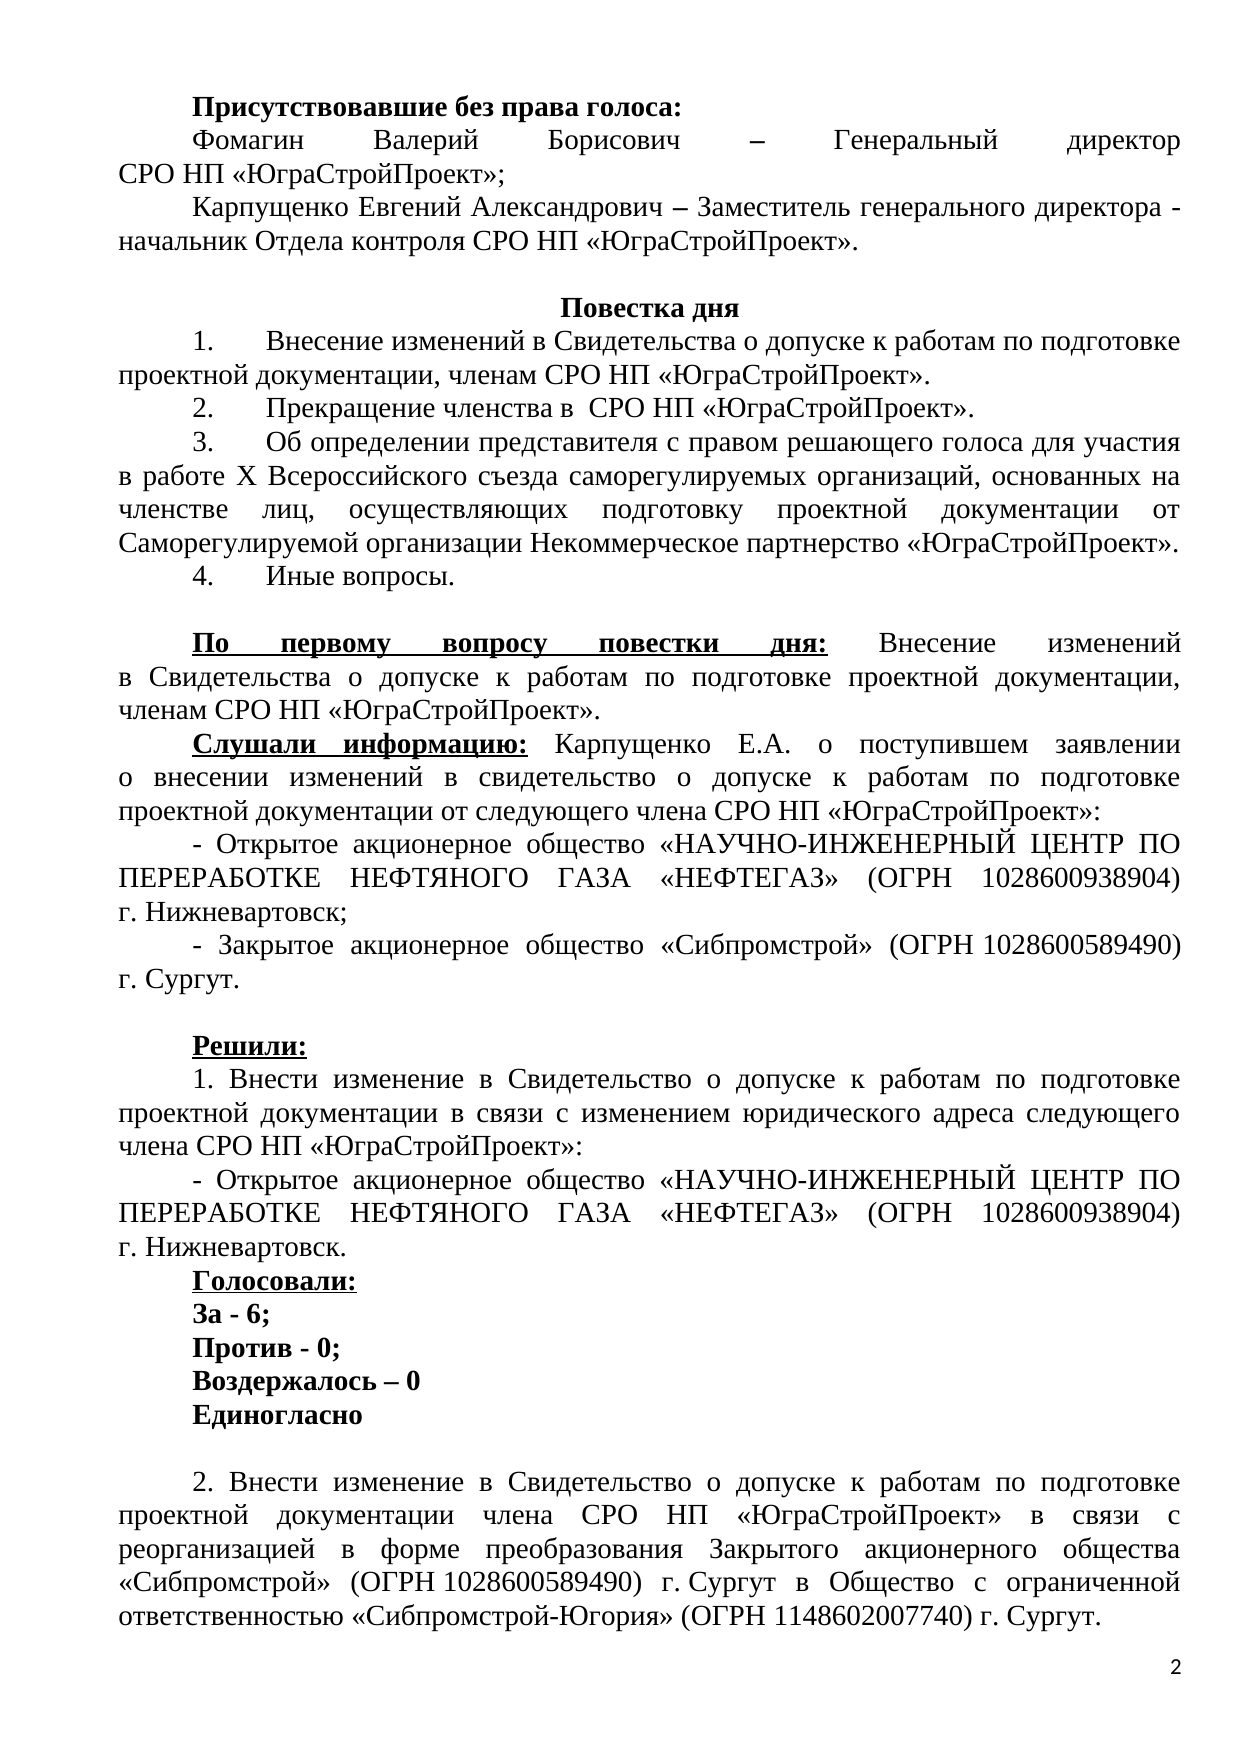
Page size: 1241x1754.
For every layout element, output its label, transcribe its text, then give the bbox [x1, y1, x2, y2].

list Об определении представителя с правом решающего голоса для участия в работе X Всероссийского съезда саморегулируемых организаций, основанных на членстве лиц, осуществляющих подготовку проектной документации от Саморегулируемой организации Некоммерческое партнерство «ЮграСтройПроект». [118, 424, 1181, 558]
list Голосовали: [118, 1263, 1181, 1296]
text Присутствовавшие без права голоса: [118, 89, 1181, 122]
text Против - 0; [118, 1330, 1181, 1363]
text Решили: [118, 1028, 1181, 1061]
text - Открытое акционерное общество «НАУЧНО-ИНЖЕНЕРНЫЙ ЦЕНТР ПО ПЕРЕРАБОТКЕ НЕФТЯНОГО ГАЗА «НЕФТЕГАЗ» (ОГРН 1028600938904) г. Нижневартовск. [118, 1162, 1181, 1263]
text Фомагин Валерий Борисович – Генеральный директор СРО НП «ЮграСтройПроект»; [118, 122, 1181, 189]
list Прекращение членства в СРО НП «ЮграСтройПроект». [118, 391, 1181, 424]
text Единогласно [118, 1397, 1181, 1430]
text Воздержалось – 0 [118, 1363, 1181, 1397]
text 2. Внести изменение в Свидетельство о допуске к работам по подготовке проектной документации члена СРО НП «ЮграСтройПроект» в связи с реорганизацией в форме преобразования Закрытого акционерного общества «Сибпромстрой» (ОГРН 1028600589490) г. Сургут в Общество с ограниченной ответственностью «Сибпромстрой-Югория» (ОГРН 1148602007740) г. Сургут. [118, 1464, 1181, 1632]
text Слушали информацию: Карпущенко Е.А. о поступившем заявлении о внесении изменений в свидетельство о допуске к работам по подготовке проектной документации от следующего члена СРО НП «ЮграСтройПроект»: [118, 726, 1181, 827]
text Повестка дня [118, 290, 1181, 323]
list По первому вопросу повестки дня: Внесение изменений в Свидетельства о допуске к работам по подготовке проектной документации, членам СРО НП «ЮграСтройПроект». [118, 625, 1181, 726]
text За - 6; [118, 1296, 1181, 1330]
text - Закрытое акционерное общество «Сибпромстрой» (ОГРН 1028600589490) г. Сургут. [118, 927, 1181, 994]
text Карпущенко Евгений Александрович – Заместитель генерального директора - начальник Отдела контроля СРО НП «ЮграСтройПроект». [118, 189, 1181, 256]
list Внесение изменений в Свидетельства о допуске к работам по подготовке проектной документации, членам СРО НП «ЮграСтройПроект». [118, 323, 1181, 391]
text 1. Внести изменение в Свидетельство о допуске к работам по подготовке проектной документации в связи с изменением юридического адреса следующего члена СРО НП «ЮграСтройПроект»: [118, 1061, 1181, 1162]
list Иные вопросы. [118, 558, 1181, 592]
text - Открытое акционерное общество «НАУЧНО-ИНЖЕНЕРНЫЙ ЦЕНТР ПО ПЕРЕРАБОТКЕ НЕФТЯНОГО ГАЗА «НЕФТЕГАЗ» (ОГРН 1028600938904) г. Нижневартовск; [118, 827, 1181, 927]
